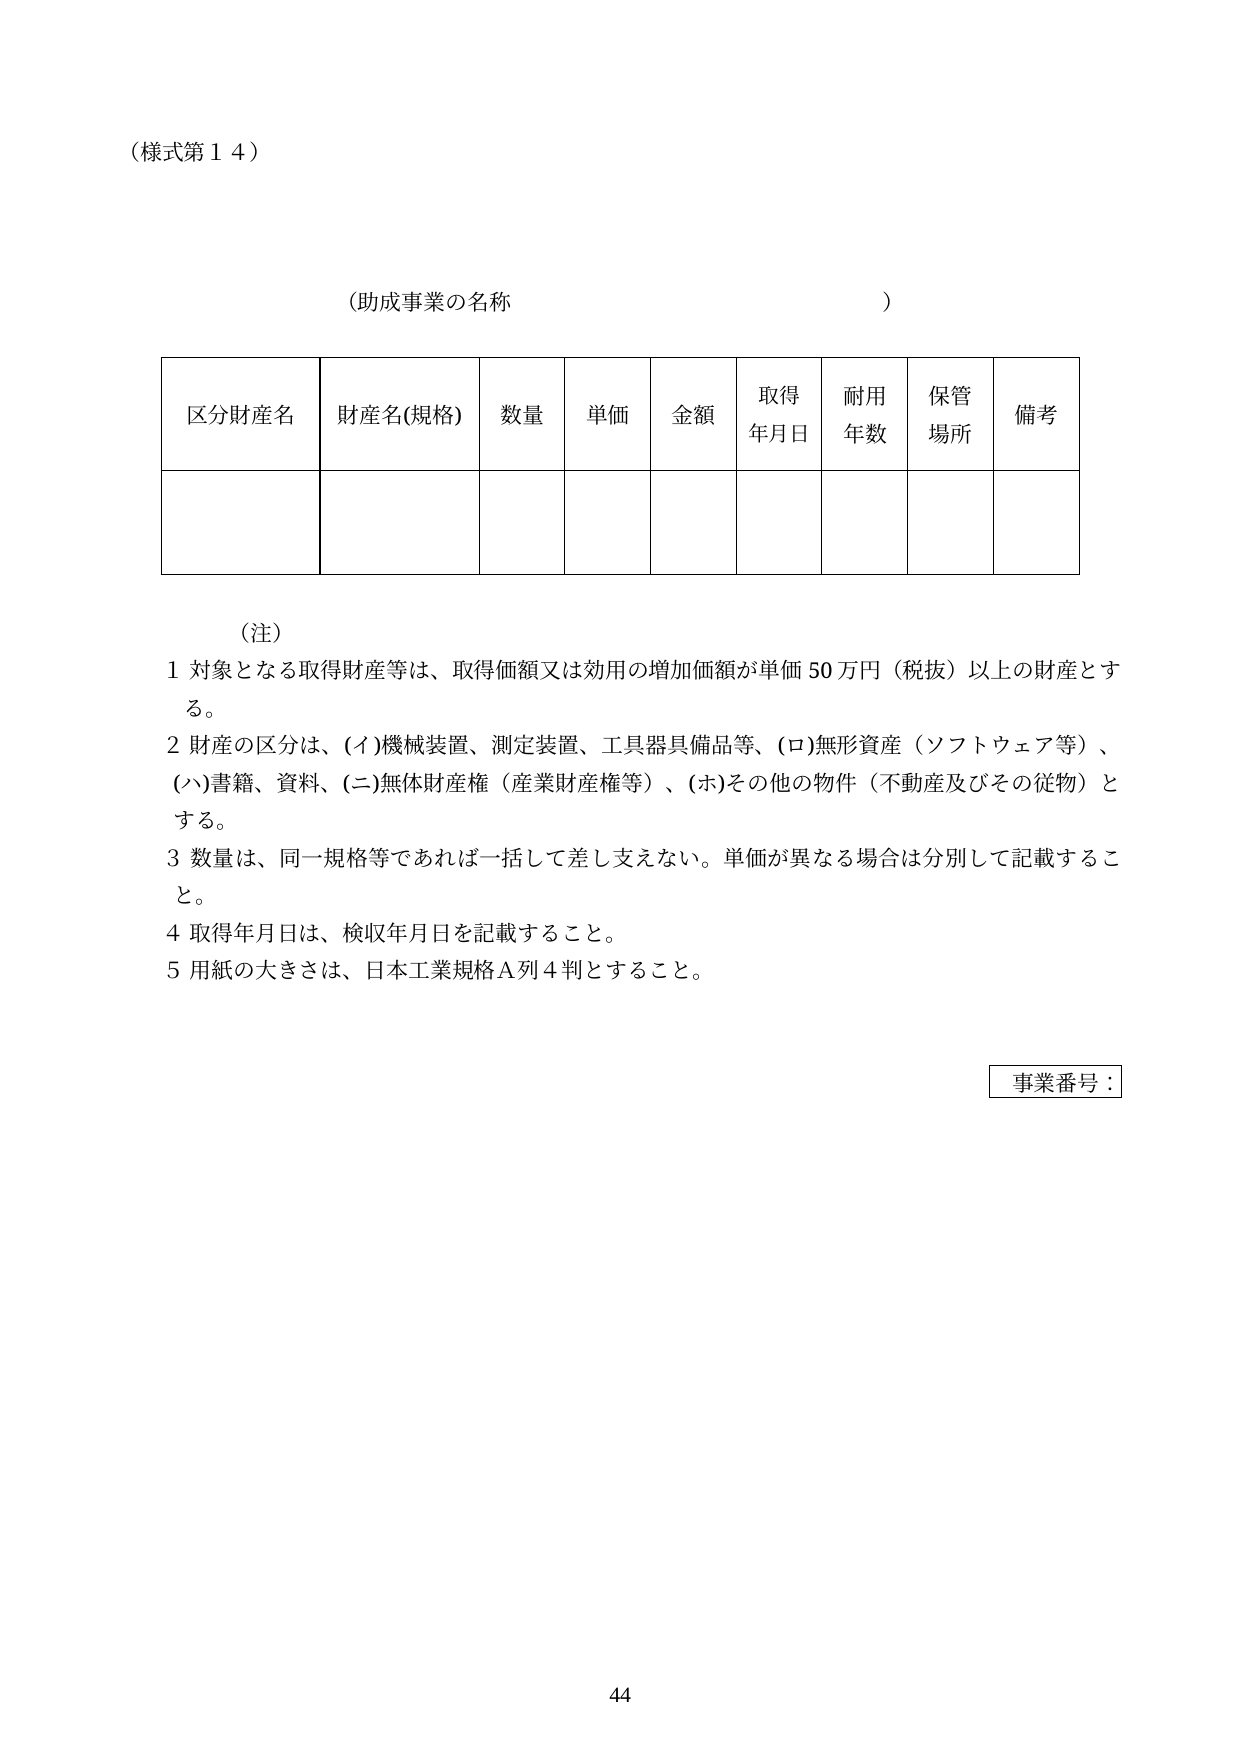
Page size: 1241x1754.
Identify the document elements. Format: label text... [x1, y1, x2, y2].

table_cell [994, 471, 1079, 574]
table_cell [651, 471, 736, 574]
table_header 耐用年数 [822, 358, 907, 469]
text 事業番号： [118, 1063, 1122, 1100]
table_cell [565, 471, 650, 574]
table_header 取得 年月日 [737, 358, 821, 469]
table_cell [162, 471, 319, 574]
table_cell [321, 471, 479, 574]
text １ 対象となる取得財産等は、取得価額又は効用の増加価額が単価50万円（税抜）以上の財産とする。 [118, 650, 1122, 725]
text ２ 財産の区分は、(イ)機械装置、測定装置、工具器具備品等、(ロ)無形資産（ソフトウェア等）、(ハ)書籍、資料、(ニ)無体財産権（産業財産権等）、(ホ)その他の物件（不動産及びその従物）とする。 [118, 725, 1122, 838]
table_header 財産名(規格) [321, 358, 479, 469]
table_header 単価 [565, 358, 650, 469]
text ３ 数量は、同一規格等であれば一括して差し支えない。単価が異なる場合は分別して記載すること。 [118, 838, 1122, 913]
text （様式第１４） [118, 132, 1122, 169]
table_header 保管場所 [908, 358, 993, 469]
table_header 備考 [994, 358, 1079, 469]
table_cell [822, 471, 907, 574]
table_header 数量 [480, 358, 564, 469]
text ５ 用紙の大きさは、日本工業規格Ａ列４判とすること。 [118, 950, 1122, 988]
text （注） [207, 613, 1122, 650]
table_cell [908, 471, 993, 574]
table_cell [480, 471, 564, 574]
text （助成事業の名称 ） [118, 282, 1122, 319]
table_cell [737, 471, 821, 574]
text ４ 取得年月日は、検収年月日を記載すること。 [118, 913, 1122, 950]
table_header 区分財産名 [162, 358, 319, 469]
table_header 金額 [651, 358, 736, 469]
